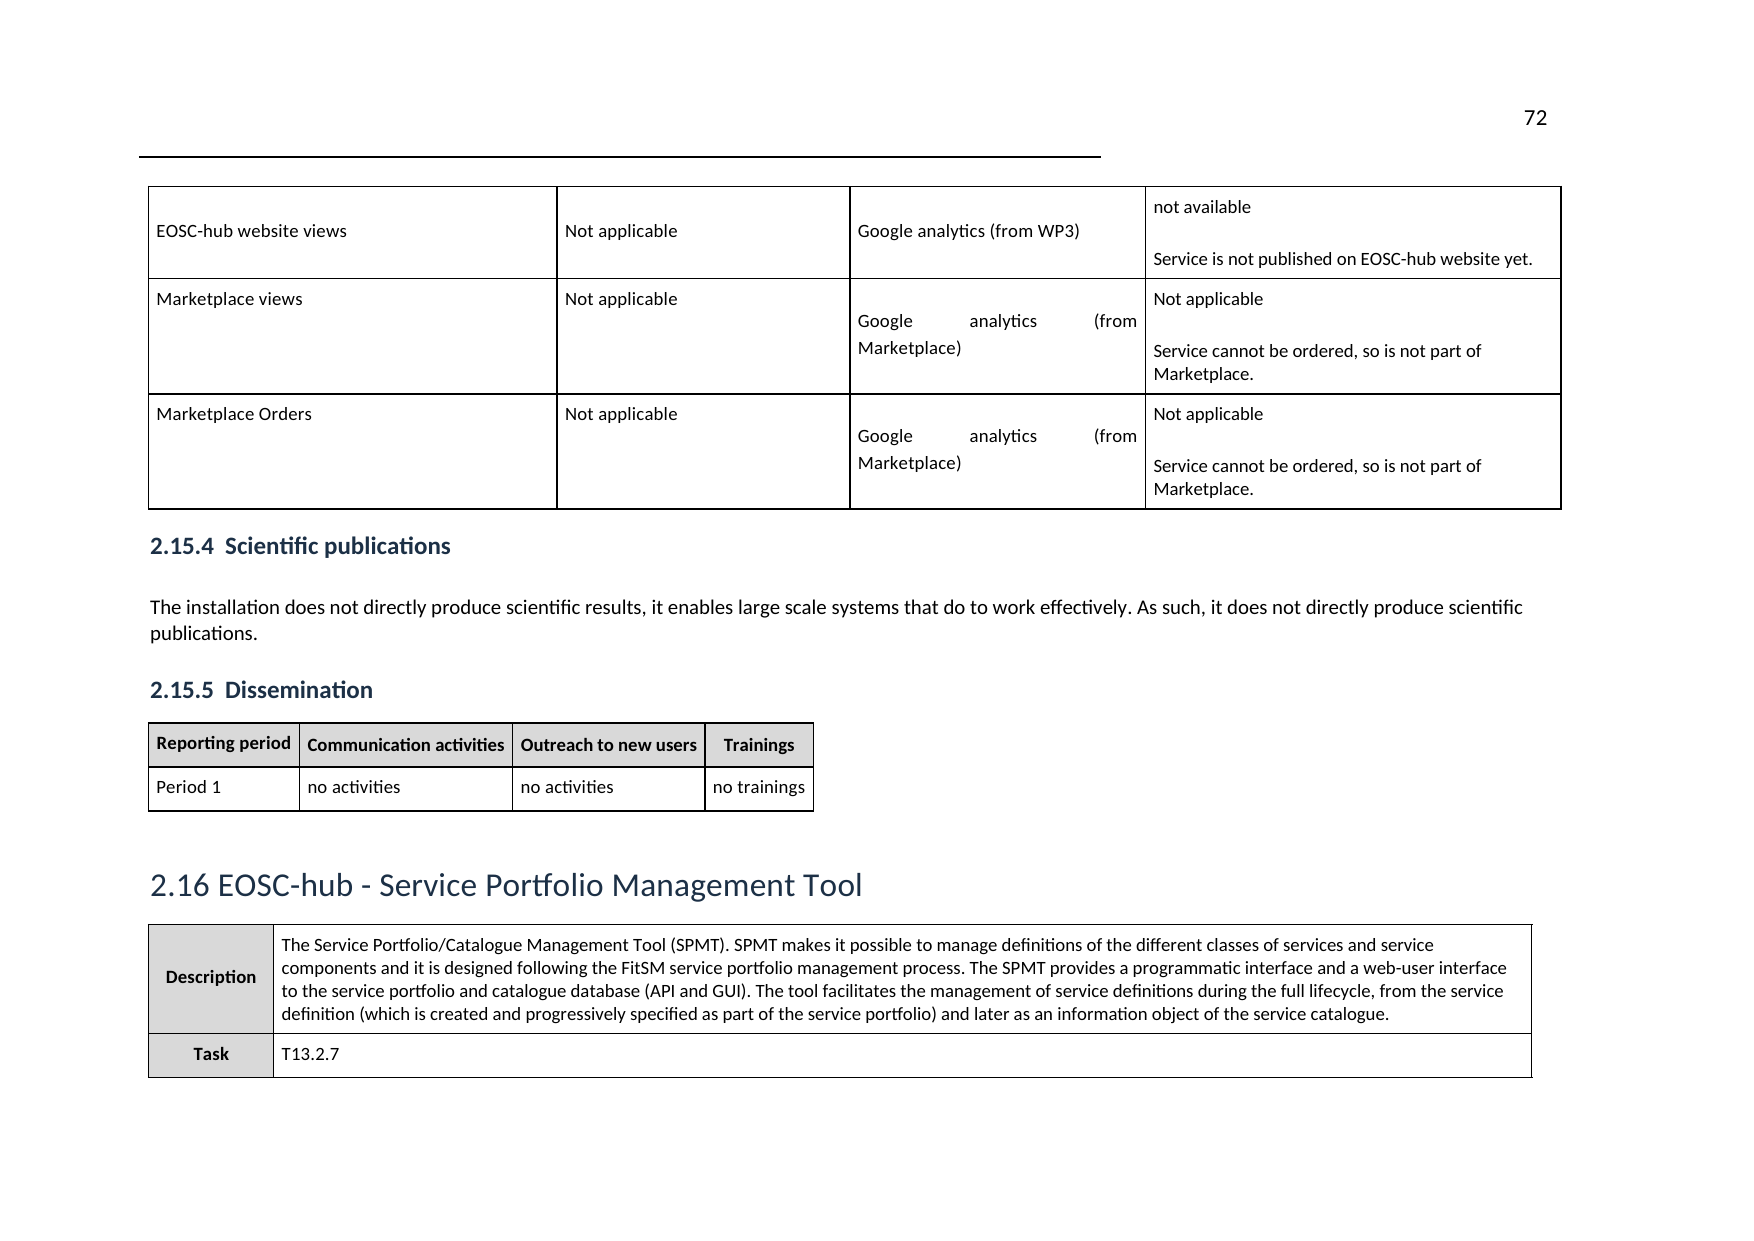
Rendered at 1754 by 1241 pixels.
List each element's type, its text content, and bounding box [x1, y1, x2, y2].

table_header Trainings [706, 724, 813, 766]
table_cell EOSC-hub website views [149, 187, 556, 278]
table_cell Marketplace views [149, 279, 556, 393]
table_cell Period 1 [149, 768, 299, 810]
subtitle Dissemination [150, 674, 1547, 705]
table_cell Google analytics (from Marketplace) [851, 395, 1145, 508]
table_cell Not applicable [558, 395, 849, 508]
table_cell not available Service is not published on EOSC-hub website yet. [1146, 187, 1560, 278]
table_cell Not applicable [558, 187, 849, 278]
subtitle Scientific publications [150, 530, 1547, 561]
text The installation does not directly produce scientific results, it enables large scale systems that do to work effectively. As such, it does not directly produce scientific publications. [150, 594, 1547, 645]
table_cell Not applicable [558, 279, 849, 393]
table_cell no activities [300, 768, 512, 810]
table_header Reporting period [149, 724, 299, 766]
table_cell Marketplace Orders [149, 395, 556, 508]
table_cell Google analytics (from WP3) [851, 187, 1145, 278]
table_header The Service Portfolio/Catalogue Management Tool (SPMT). SPMT makes it possible to manage definitions of the different classes of services and service components and it is designed following the FitSM service portfolio management process. The SPMT provides a programmatic interface and a web-user interface to the service portfolio and catalogue database (API and GUI). The tool facilitates the management of service definitions during the full lifecycle, from the service definition (which is created and progressively specified as part of the service portfolio) and later as an information object of the service catalogue. [274, 925, 1531, 1033]
table_cell Not applicable Service cannot be ordered, so is not part of Marketplace. [1146, 279, 1560, 393]
table_cell no trainings [706, 768, 813, 810]
table_cell Not applicable Service cannot be ordered, so is not part of Marketplace. [1146, 395, 1560, 508]
table_cell T13.2.7 [274, 1034, 1531, 1077]
table_header Outreach to new users [513, 724, 704, 766]
table_cell Task [149, 1034, 273, 1077]
table_cell no activities [513, 768, 704, 810]
table_header Communication activities [300, 724, 512, 766]
subtitle EOSC-hub - Service Portfolio Management Tool [150, 864, 1547, 905]
table_header Description [149, 925, 273, 1033]
table_cell Google analytics (from Marketplace) [851, 279, 1145, 393]
